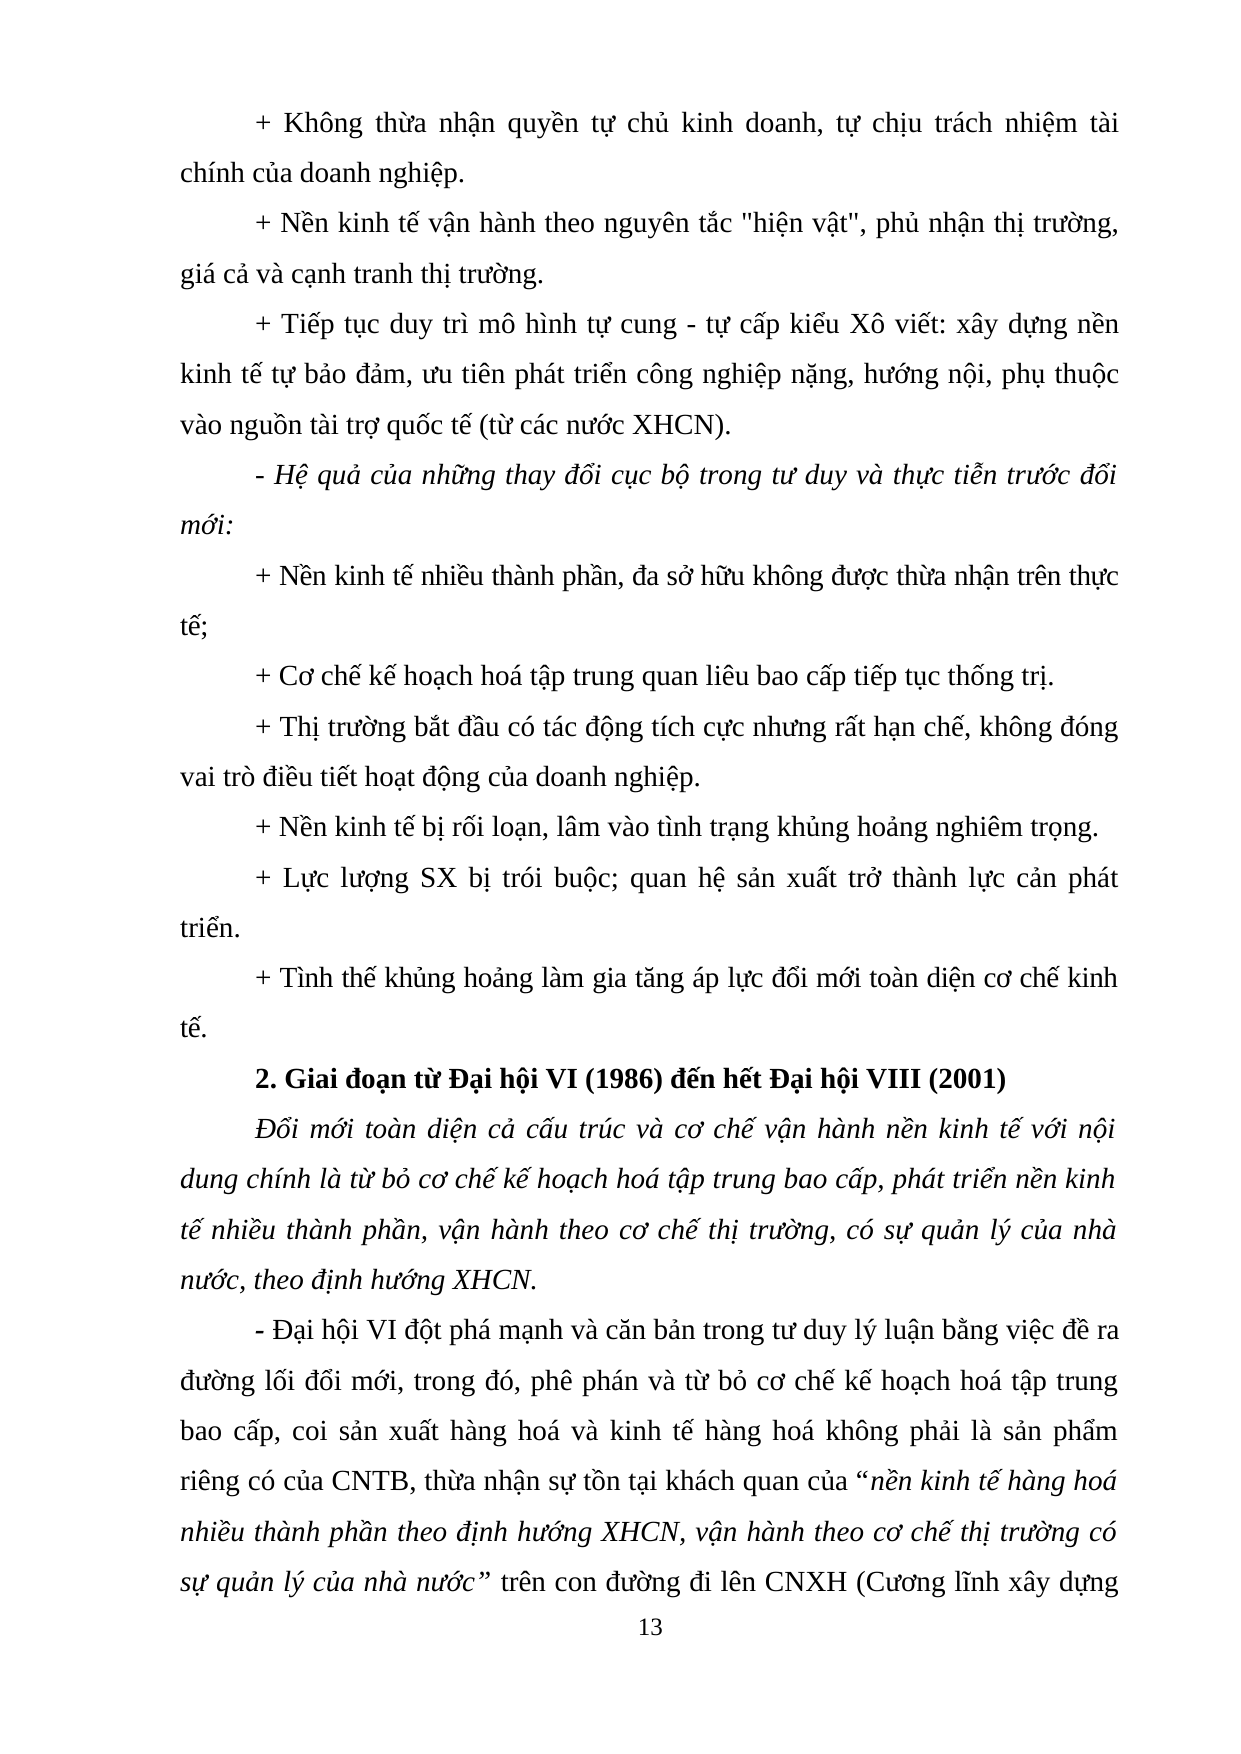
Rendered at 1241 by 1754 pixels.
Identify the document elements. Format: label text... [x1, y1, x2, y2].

text + Tình thế khủng hoảng làm gia tăng áp lực đổi mới toàn diện cơ chế kinh tế. [180, 960, 1120, 1044]
text + Nền kinh tế bị rối loạn, lâm vào tình trạng khủng hoảng nghiêm trọng. [180, 809, 1120, 843]
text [180, 1312, 1120, 1598]
text + Thị trường bắt đầu có tác động tích cực nhưng rất hạn chế, không đóng vai trò điều tiết hoạt động của doanh nghiệp. [180, 709, 1120, 793]
text + Không thừa nhận quyền tự chủ kinh doanh, tự chịu trách nhiệm tài chính của doanh nghiệp. [180, 105, 1120, 189]
text + Cơ chế kế hoạch hoá tập trung quan liêu bao cấp tiếp tục thống trị. [180, 658, 1120, 692]
text + Nền kinh tế nhiều thành phần, đa sở hữu không được thừa nhận trên thực tế; [180, 558, 1120, 642]
text + Nền kinh tế vận hành theo nguyên tắc "hiện vật", phủ nhận thị trường, giá cả và cạnh tranh thị trường. [180, 206, 1120, 289]
text Đổi mới toàn diện cả cấu trúc và cơ chế vận hành nền kinh tế với nội dung chính là từ bỏ cơ chế kế hoạch hoá tập trung bao cấp, phát triển nền kinh tế nhiều thành phần, vận hành theo cơ chế thị trường, có sự quản lý của nhà nước, theo định hướng XHCN. [180, 1111, 1120, 1296]
text - Hệ quả của những thay đổi cục bộ trong tư duy và thực tiễn trước đổi mới: [180, 457, 1120, 541]
text + Lực lượng SX bị trói buộc; quan hệ sản xuất trở thành lực cản phát triển. [180, 860, 1120, 943]
text + Tiếp tục duy trì mô hình tự cung - tự cấp kiểu Xô viết: xây dựng nền kinh tế tự bảo đảm, ưu tiên phát triển công nghiệp nặng, hướng nội, phụ thuộc vào nguồn tài trợ quốc tế (từ các nước XHCN). [180, 306, 1120, 440]
text 2. Giai đoạn từ Đại hội VI (1986) đến hết Đại hội VIII (2001) [180, 1061, 1120, 1094]
